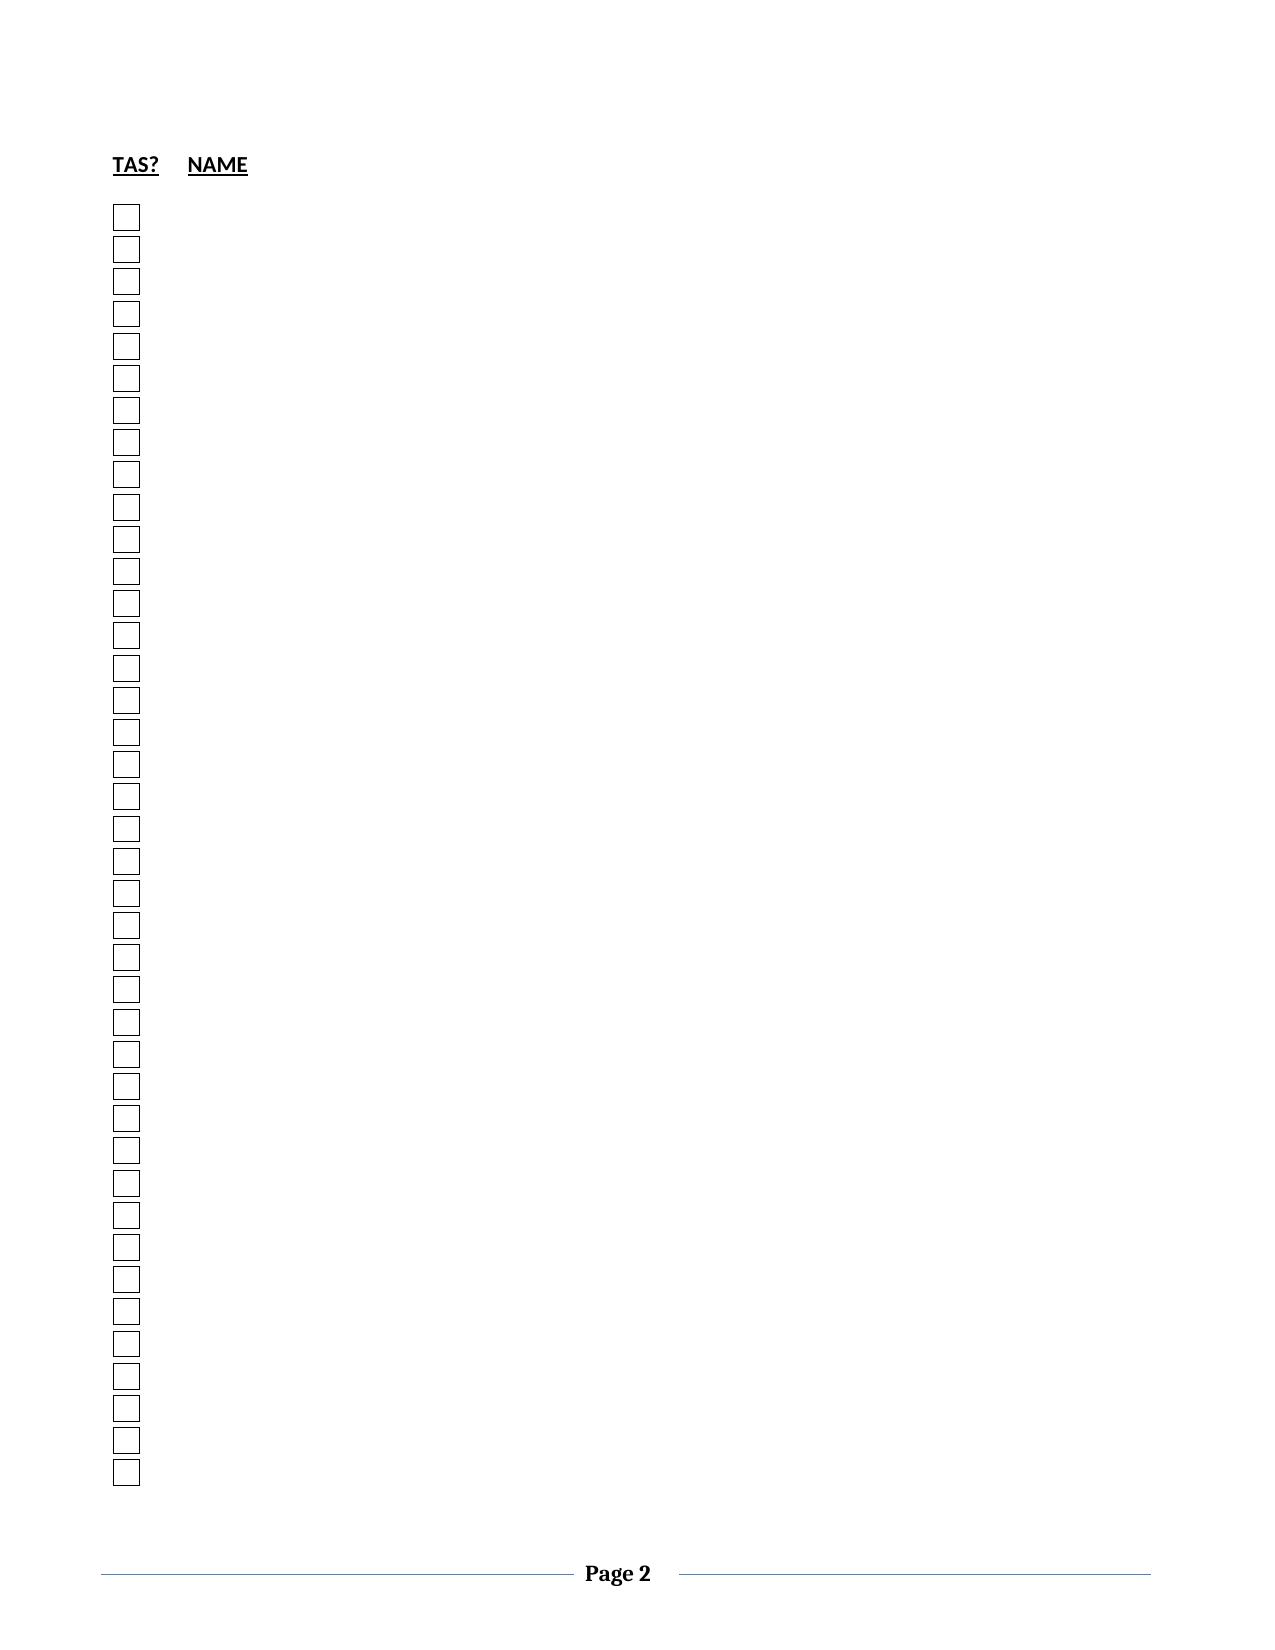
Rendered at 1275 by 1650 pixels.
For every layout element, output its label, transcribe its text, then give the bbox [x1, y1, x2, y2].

text TAS? NAME [112, 150, 1162, 178]
